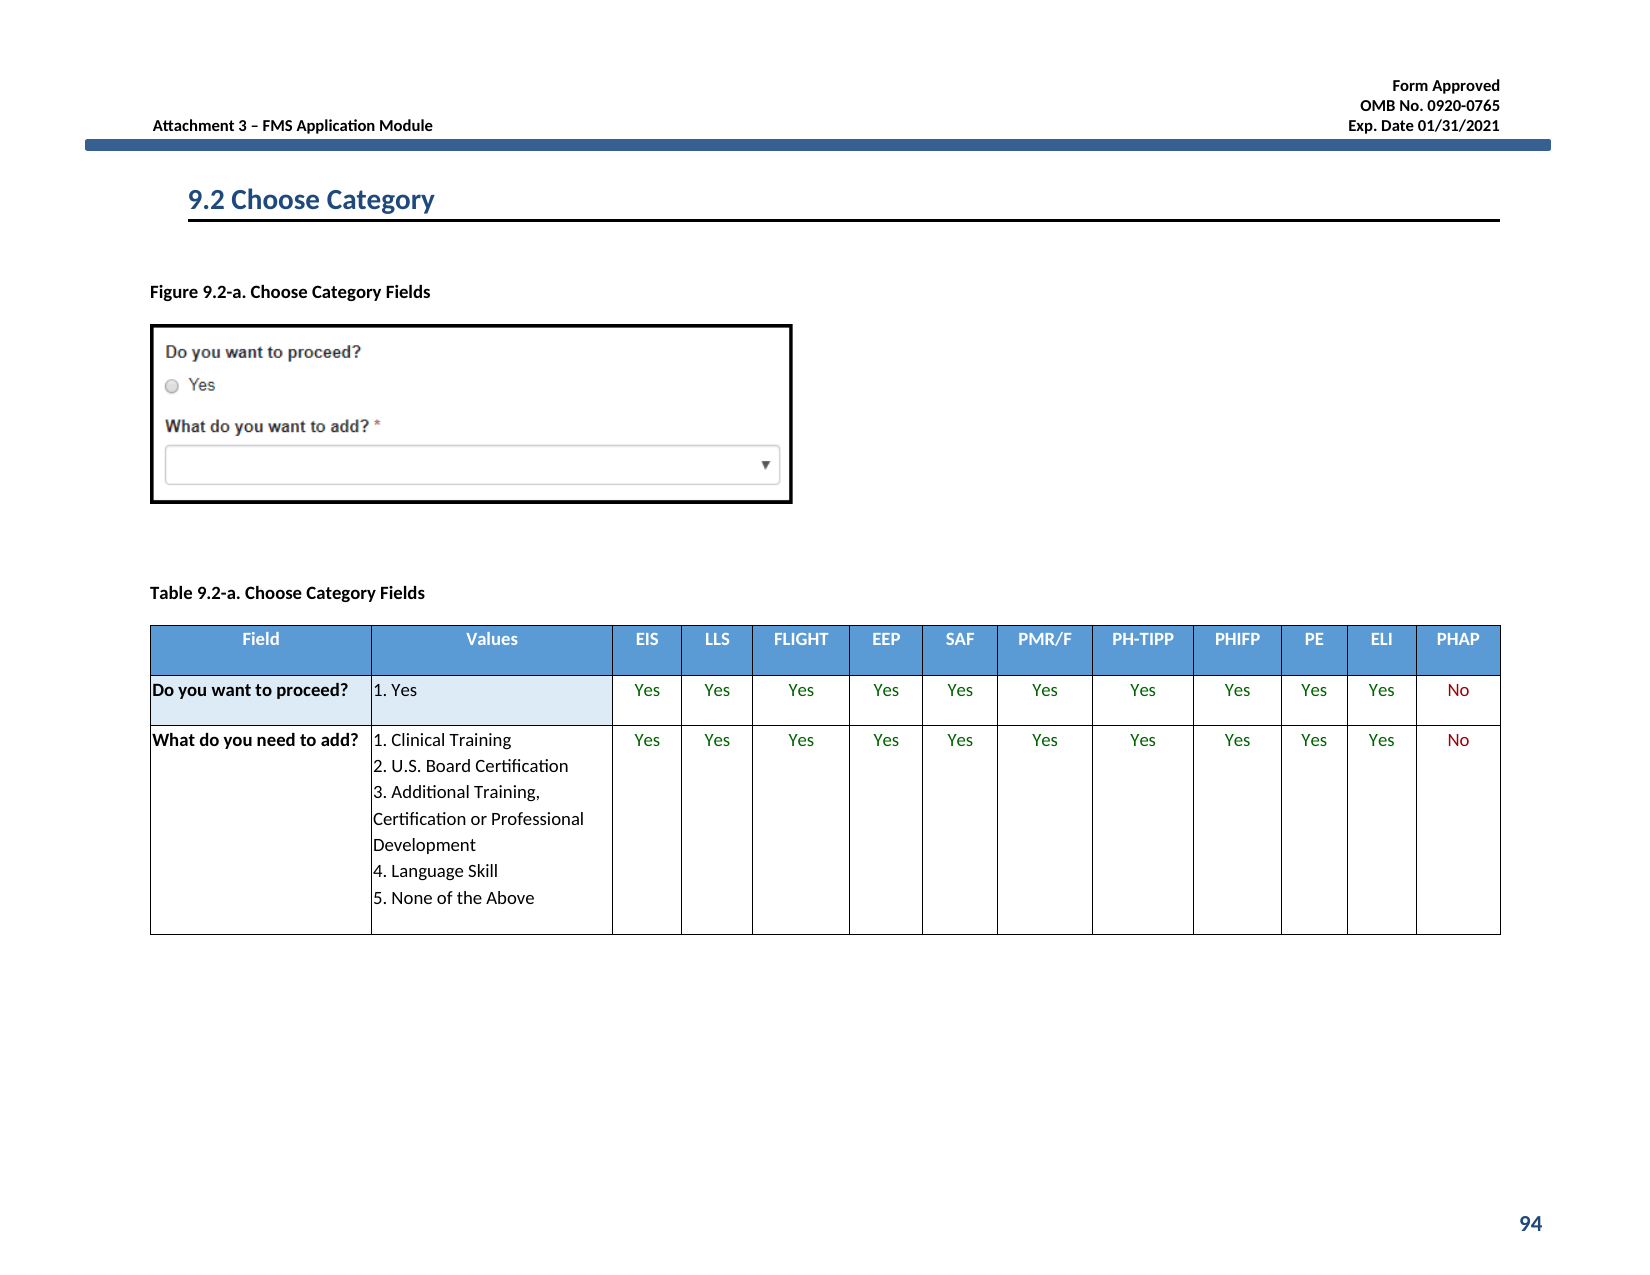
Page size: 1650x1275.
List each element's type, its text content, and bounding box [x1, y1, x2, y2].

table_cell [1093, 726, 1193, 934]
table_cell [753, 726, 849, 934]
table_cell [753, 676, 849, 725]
subtitle Choose Category [187, 181, 1500, 222]
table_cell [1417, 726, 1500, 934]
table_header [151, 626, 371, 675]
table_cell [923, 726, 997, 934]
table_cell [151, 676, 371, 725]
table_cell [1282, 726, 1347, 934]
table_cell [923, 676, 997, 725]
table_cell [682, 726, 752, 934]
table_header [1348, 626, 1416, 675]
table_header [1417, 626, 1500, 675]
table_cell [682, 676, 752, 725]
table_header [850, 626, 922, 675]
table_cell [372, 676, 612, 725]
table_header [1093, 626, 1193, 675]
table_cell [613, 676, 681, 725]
text Figure 9.2-a. Choose Category Fields [150, 281, 1500, 303]
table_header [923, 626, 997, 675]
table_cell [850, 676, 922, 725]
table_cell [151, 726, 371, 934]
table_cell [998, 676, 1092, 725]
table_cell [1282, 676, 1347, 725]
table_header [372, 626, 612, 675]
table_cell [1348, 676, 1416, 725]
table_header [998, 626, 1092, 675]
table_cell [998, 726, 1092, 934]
text Table 9.2-a. Choose Category Fields [150, 581, 1500, 604]
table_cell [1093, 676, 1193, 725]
picture [150, 324, 793, 504]
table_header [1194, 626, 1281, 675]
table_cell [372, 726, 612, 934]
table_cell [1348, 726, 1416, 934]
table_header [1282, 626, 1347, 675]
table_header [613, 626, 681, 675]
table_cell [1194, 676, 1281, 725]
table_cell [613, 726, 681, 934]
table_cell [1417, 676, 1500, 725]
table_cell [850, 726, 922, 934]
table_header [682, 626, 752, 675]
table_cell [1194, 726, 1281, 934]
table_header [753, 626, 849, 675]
